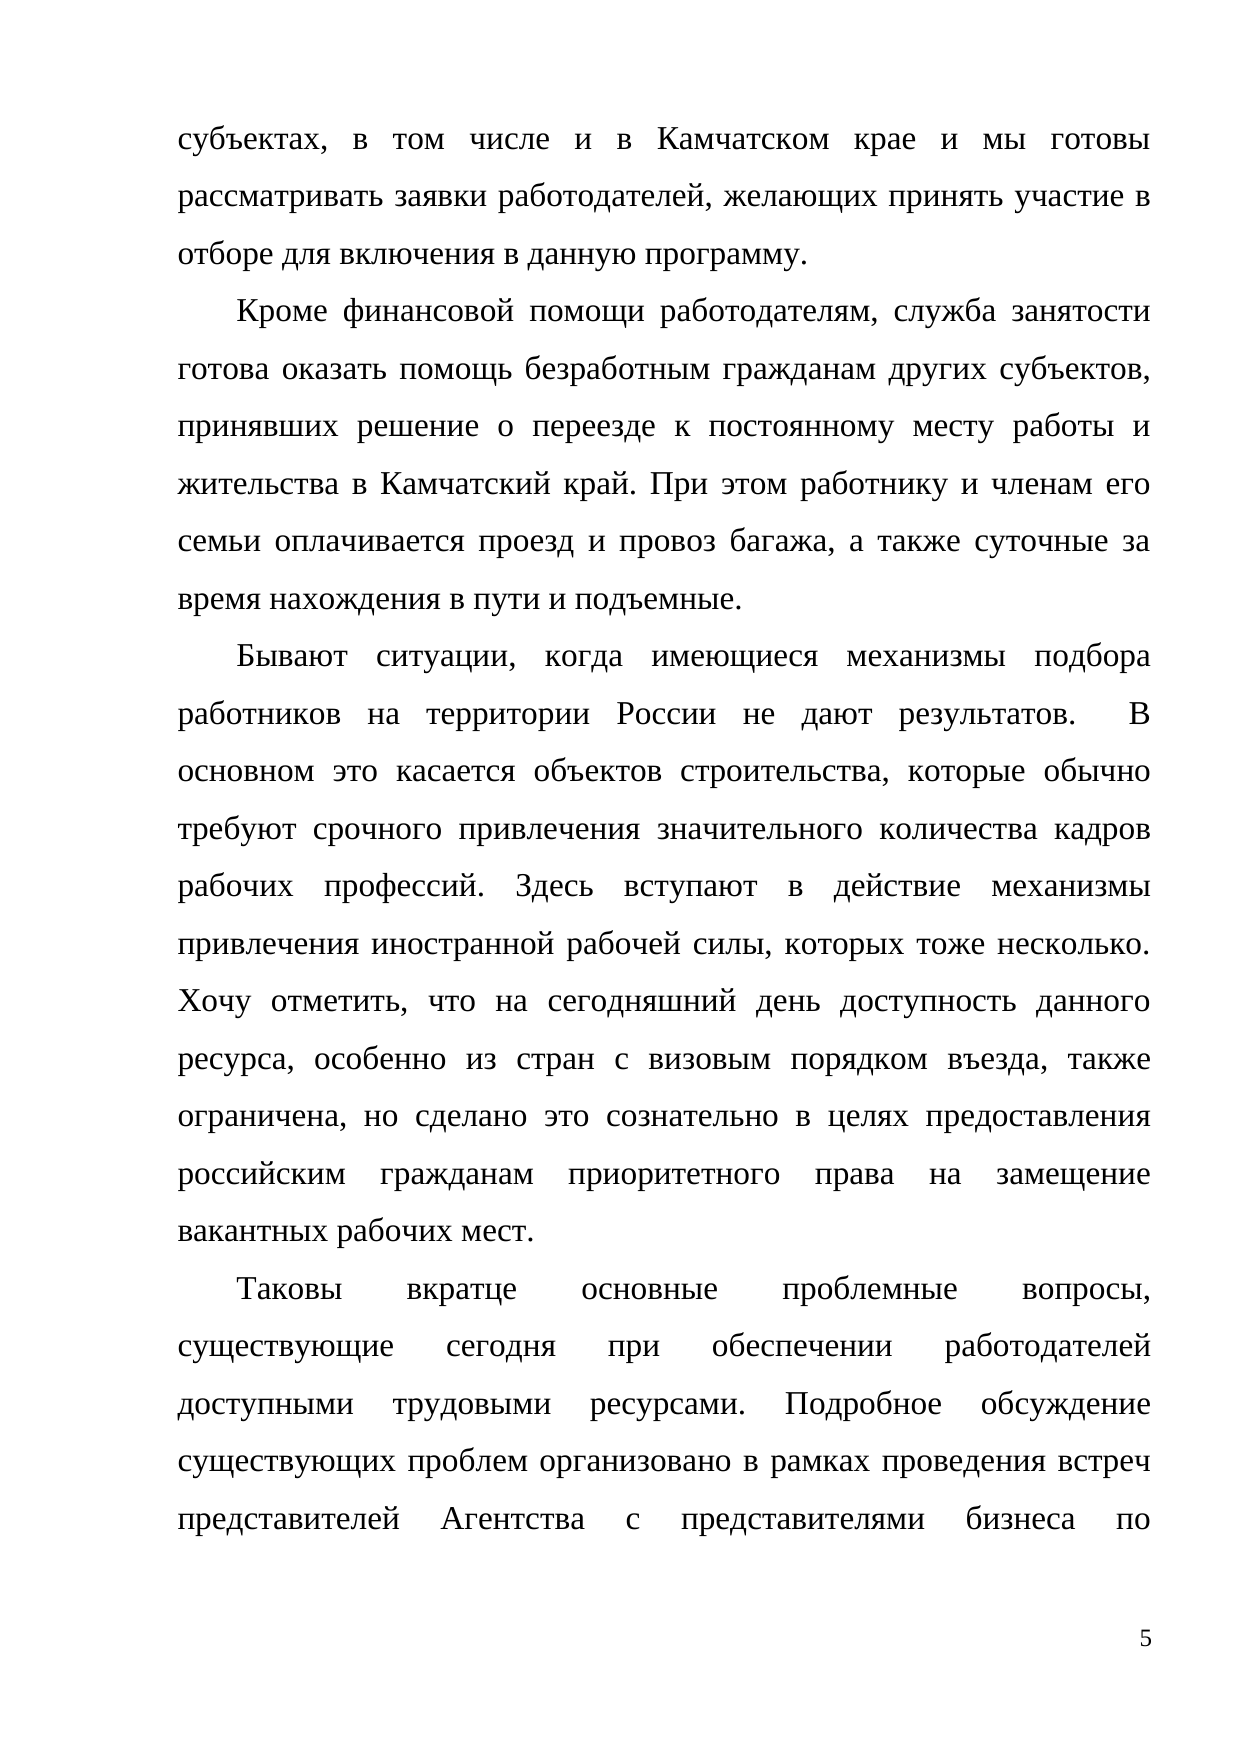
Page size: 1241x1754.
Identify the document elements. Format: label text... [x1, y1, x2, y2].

text Бывают ситуации, когда имеющиеся механизмы подбора работников на территории России не дают результатов. В основном это касается объектов строительства, которые обычно требуют срочного привлечения значительного количества кадров рабочих профессий. Здесь вступают в действие механизмы привлечения иностранной рабочей силы, которых тоже несколько. Хочу отметить, что на сегодняшний день доступность данного ресурса, особенно из стран с визовым порядком въезда, также ограничена, но сделано это сознательно в целях предоставления российским гражданам приоритетного права на замещение вакантных рабочих мест. [177, 636, 1152, 1249]
text Кроме финансовой помощи работодателям, служба занятости готова оказать помощь безработным гражданам других субъектов, принявших решение о переезде к постоянному месту работы и жительства в Камчатский край. При этом работнику и членам его семьи оплачивается проезд и провоз багажа, а также суточные за время нахождения в пути и подъемные. [177, 291, 1152, 616]
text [177, 118, 1152, 271]
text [177, 1268, 1152, 1536]
